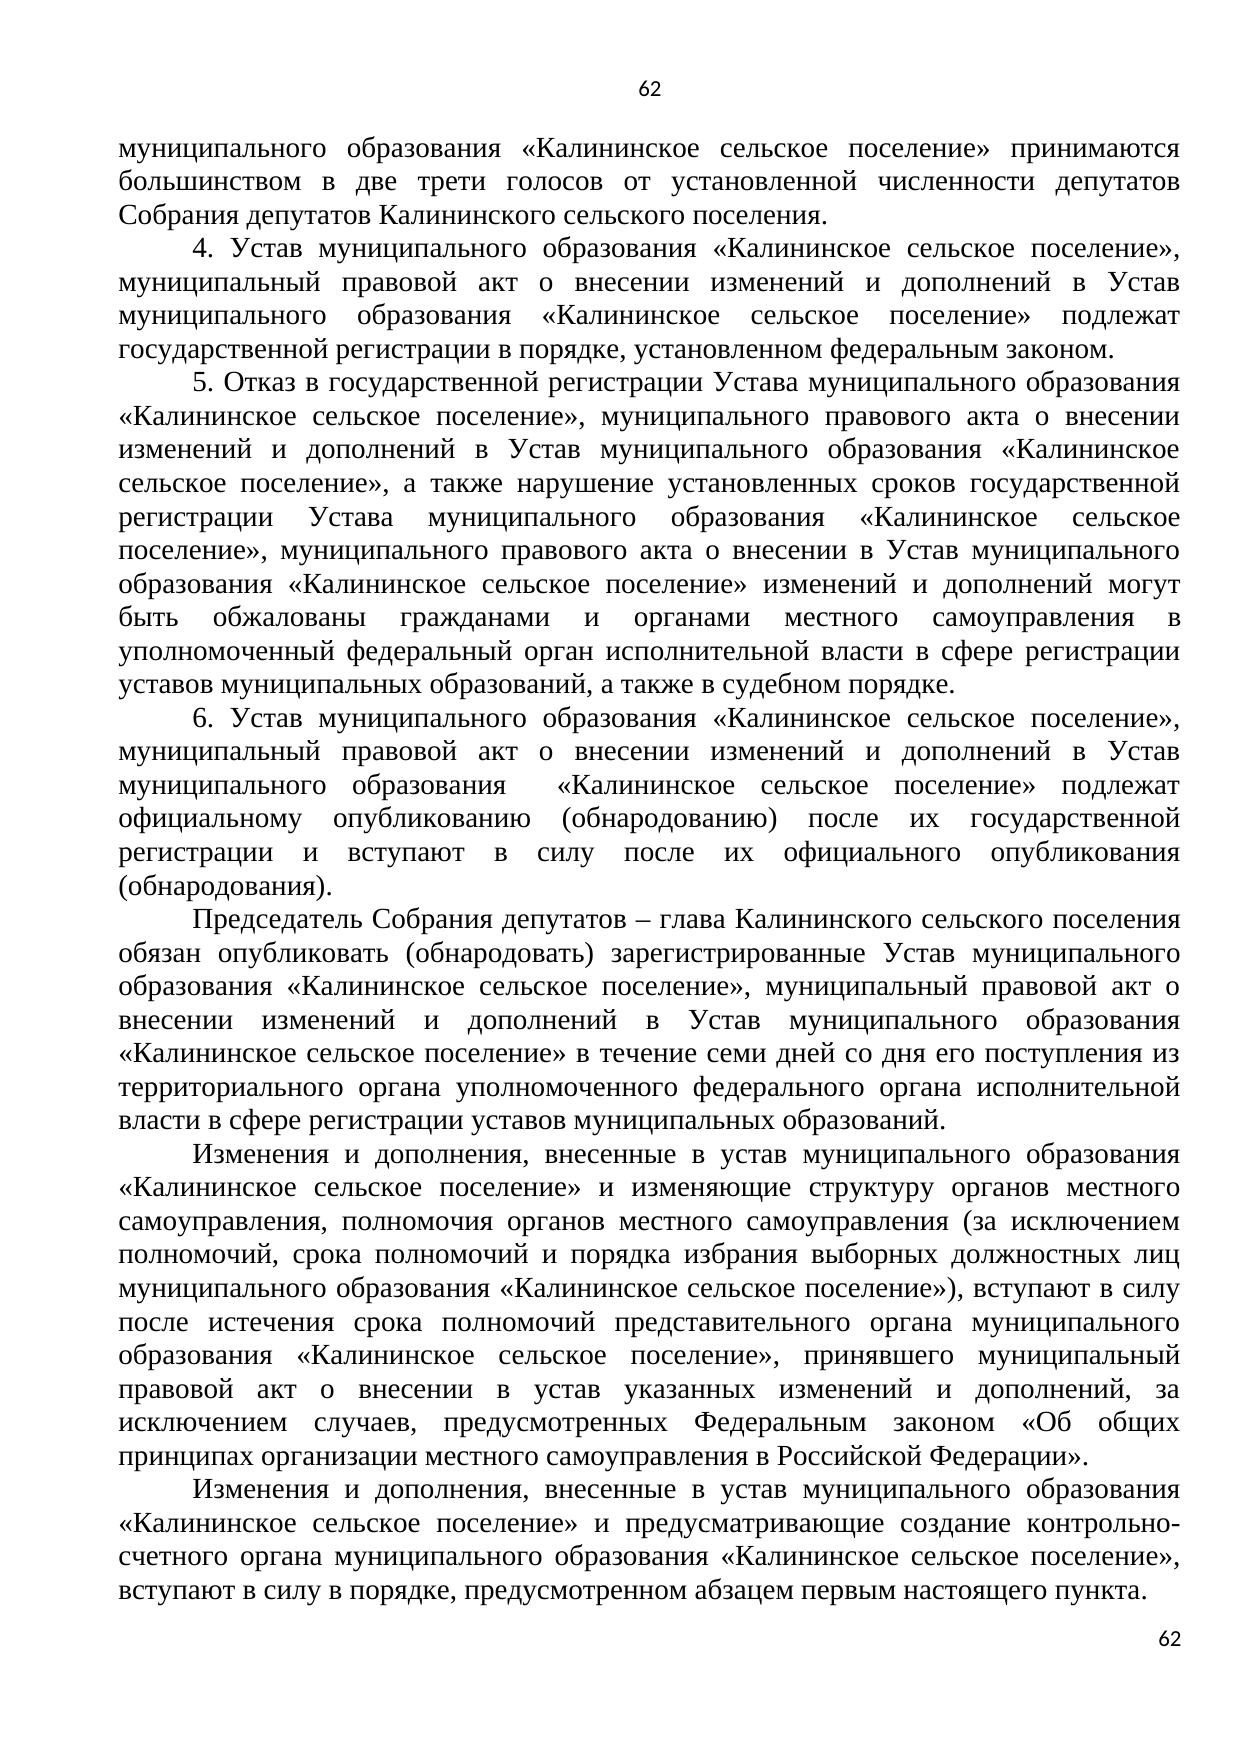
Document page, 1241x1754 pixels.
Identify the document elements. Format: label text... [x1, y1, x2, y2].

text 4. Устав муниципального образования «Калининское сельское поселение», муниципальный правовой акт о внесении изменений и дополнений в Устав муниципального образования «Калининское сельское поселение» подлежат государственной регистрации в порядке, установленном федеральным законом. [118, 230, 1181, 364]
text 6. Устав муниципального образования «Калининское сельское поселение», муниципальный правовой акт о внесении изменений и дополнений в Устав муниципального образования «Калининское сельское поселение» подлежат официальному опубликованию (обнародованию) после их государственной регистрации и вступают в силу после их официального опубликования (обнародования). [118, 700, 1181, 901]
text 5. Отказ в государственной регистрации Устава муниципального образования «Калининское сельское поселение», муниципального правового акта о внесении изменений и дополнений в Устав муниципального образования «Калининское сельское поселение», а также нарушение установленных сроков государственной регистрации Устава муниципального образования «Калининское сельское поселение», муниципального правового акта о внесении в Устав муниципального образования «Калининское сельское поселение» изменений и дополнений могут быть обжалованы гражданами и органами местного самоуправления в уполномоченный федеральный орган исполнительной власти в сфере регистрации уставов муниципальных образований, а также в судебном порядке. [118, 364, 1181, 700]
text Изменения и дополнения, внесенные в устав муниципального образования «Калининское сельское поселение» и предусматривающие создание контрольно-счетного органа муниципального образования «Калининское сельское поселение», вступают в силу в порядке, предусмотренном абзацем первым настоящего пункта. [118, 1471, 1181, 1606]
text Председатель Собрания депутатов – глава Калининского сельского поселения обязан опубликовать (обнародовать) зарегистрированные Устав муниципального образования «Калининское сельское поселение», муниципальный правовой акт о внесении изменений и дополнений в Устав муниципального образования «Калининское сельское поселение» в течение семи дней со дня его поступления из территориального органа уполномоченного федерального органа исполнительной власти в сфере регистрации уставов муниципальных образований. [118, 901, 1181, 1136]
text Изменения и дополнения, внесенные в устав муниципального образования «Калининское сельское поселение» и изменяющие структуру органов местного самоуправления, полномочия органов местного самоуправления (за исключением полномочий, срока полномочий и порядка избрания выборных должностных лиц муниципального образования «Калининское сельское поселение»), вступают в силу после истечения срока полномочий представительного органа муниципального образования «Калининское сельское поселение», принявшего муниципальный правовой акт о внесении в устав указанных изменений и дополнений, за исключением случаев, предусмотренных Федеральным законом «Об общих принципах организации местного самоуправления в Российской Федерации». [118, 1136, 1181, 1471]
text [118, 130, 1181, 230]
